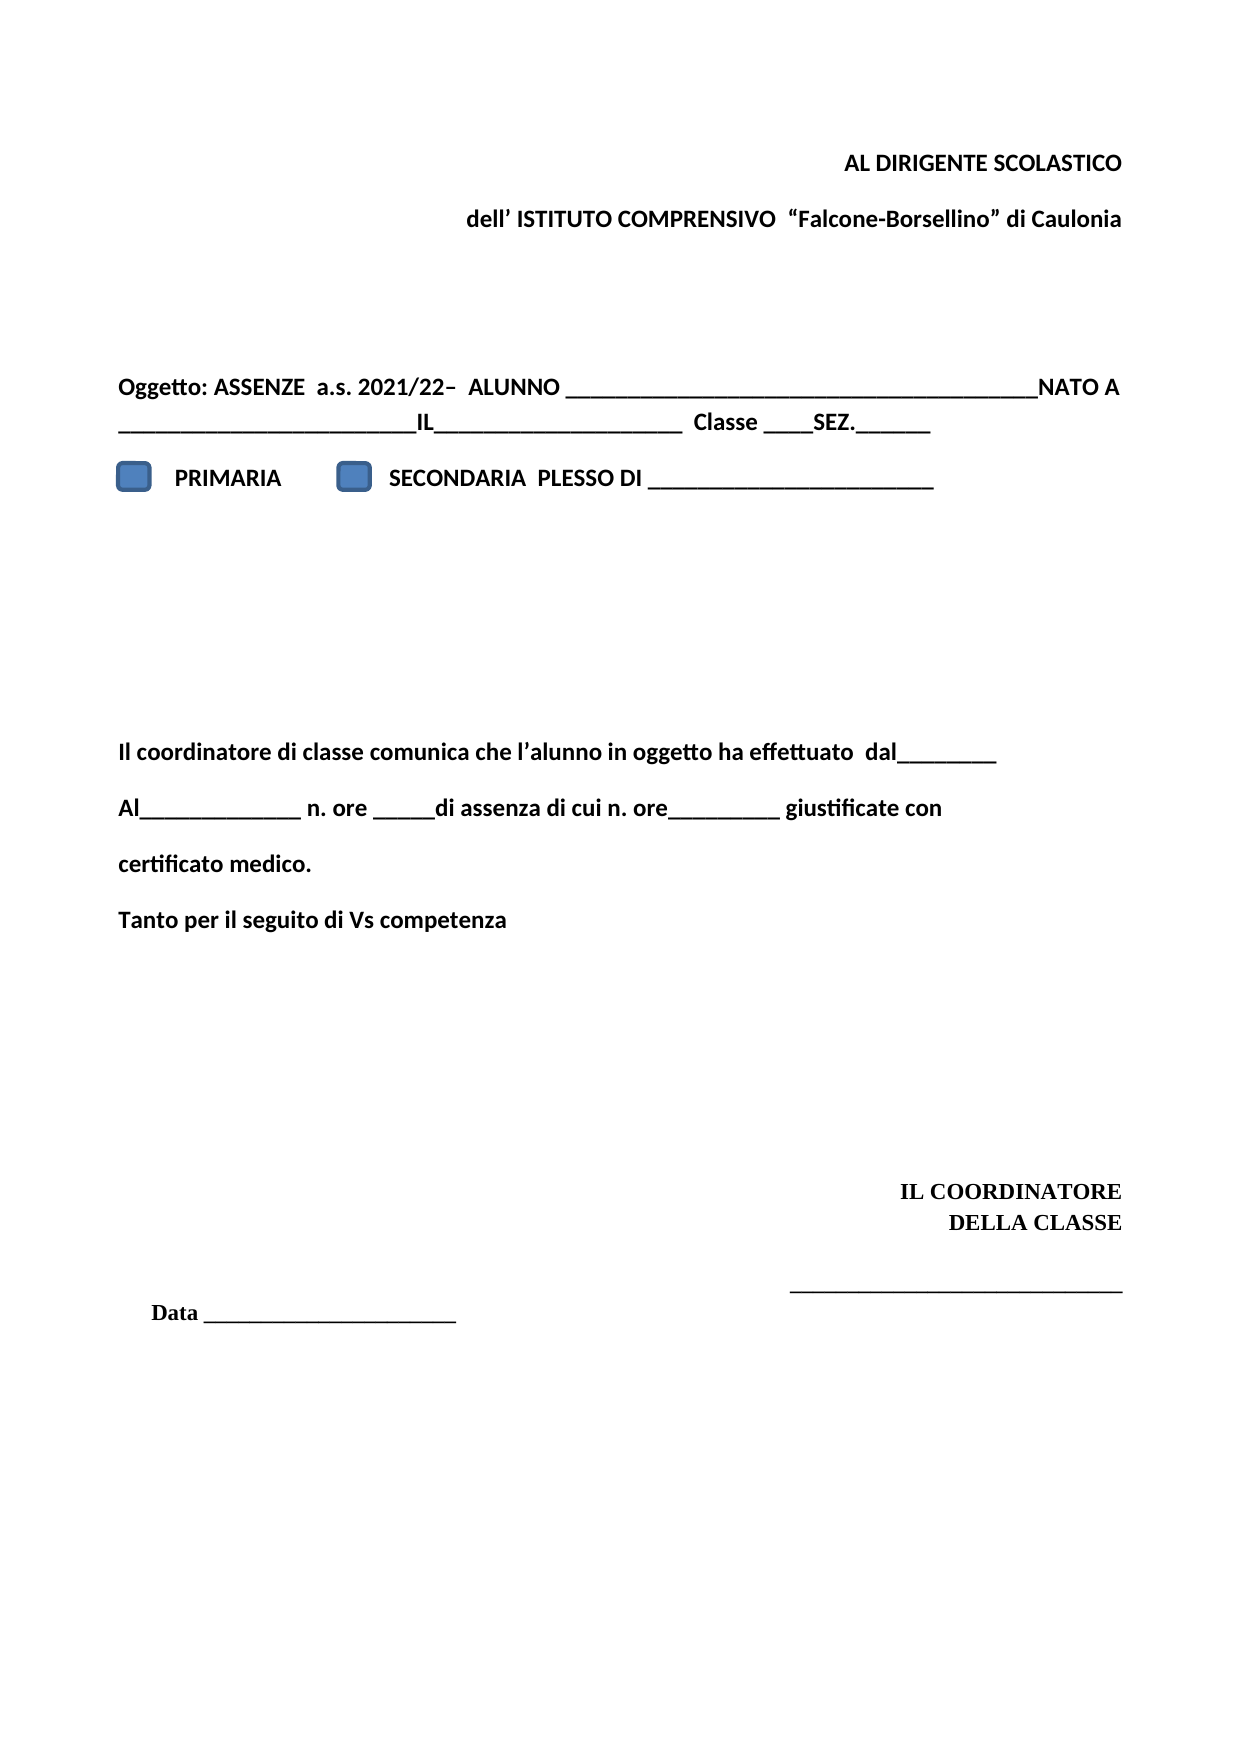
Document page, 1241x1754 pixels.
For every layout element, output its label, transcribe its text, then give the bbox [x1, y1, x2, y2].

text Oggetto: ASSENZE a.s. 2021/22– ALUNNO ______________________________________NATO A ________________________IL____________________ Classe ____SEZ.______ [118, 371, 1122, 436]
text AL DIRIGENTE SCOLASTICO [118, 148, 1122, 178]
text IL COORDINATORE [118, 1178, 1122, 1205]
text Tanto per il seguito di Vs competenza [118, 904, 1122, 934]
text dell’ ISTITUTO COMPRENSIVO “Falcone-Borsellino” di Caulonia [118, 203, 1122, 234]
text PRIMARIA SECONDARIA PLESSO DI _______________________ [369, 462, 1122, 492]
text Data ______________________ [151, 1299, 1122, 1326]
text DELLA CLASSE [118, 1208, 1122, 1235]
text certificato medico. [118, 848, 1122, 879]
text Il coordinatore di classe comunica che l’alunno in oggetto ha effettuato dal________ [118, 736, 1122, 767]
text Al_____________ n. ore _____di assenza di cui n. ore_________ giustificate con [118, 792, 1122, 823]
text PRIMARIA SECONDARIA PLESSO DI _______________________ [149, 462, 339, 492]
text _____________________________ [118, 1269, 1122, 1295]
